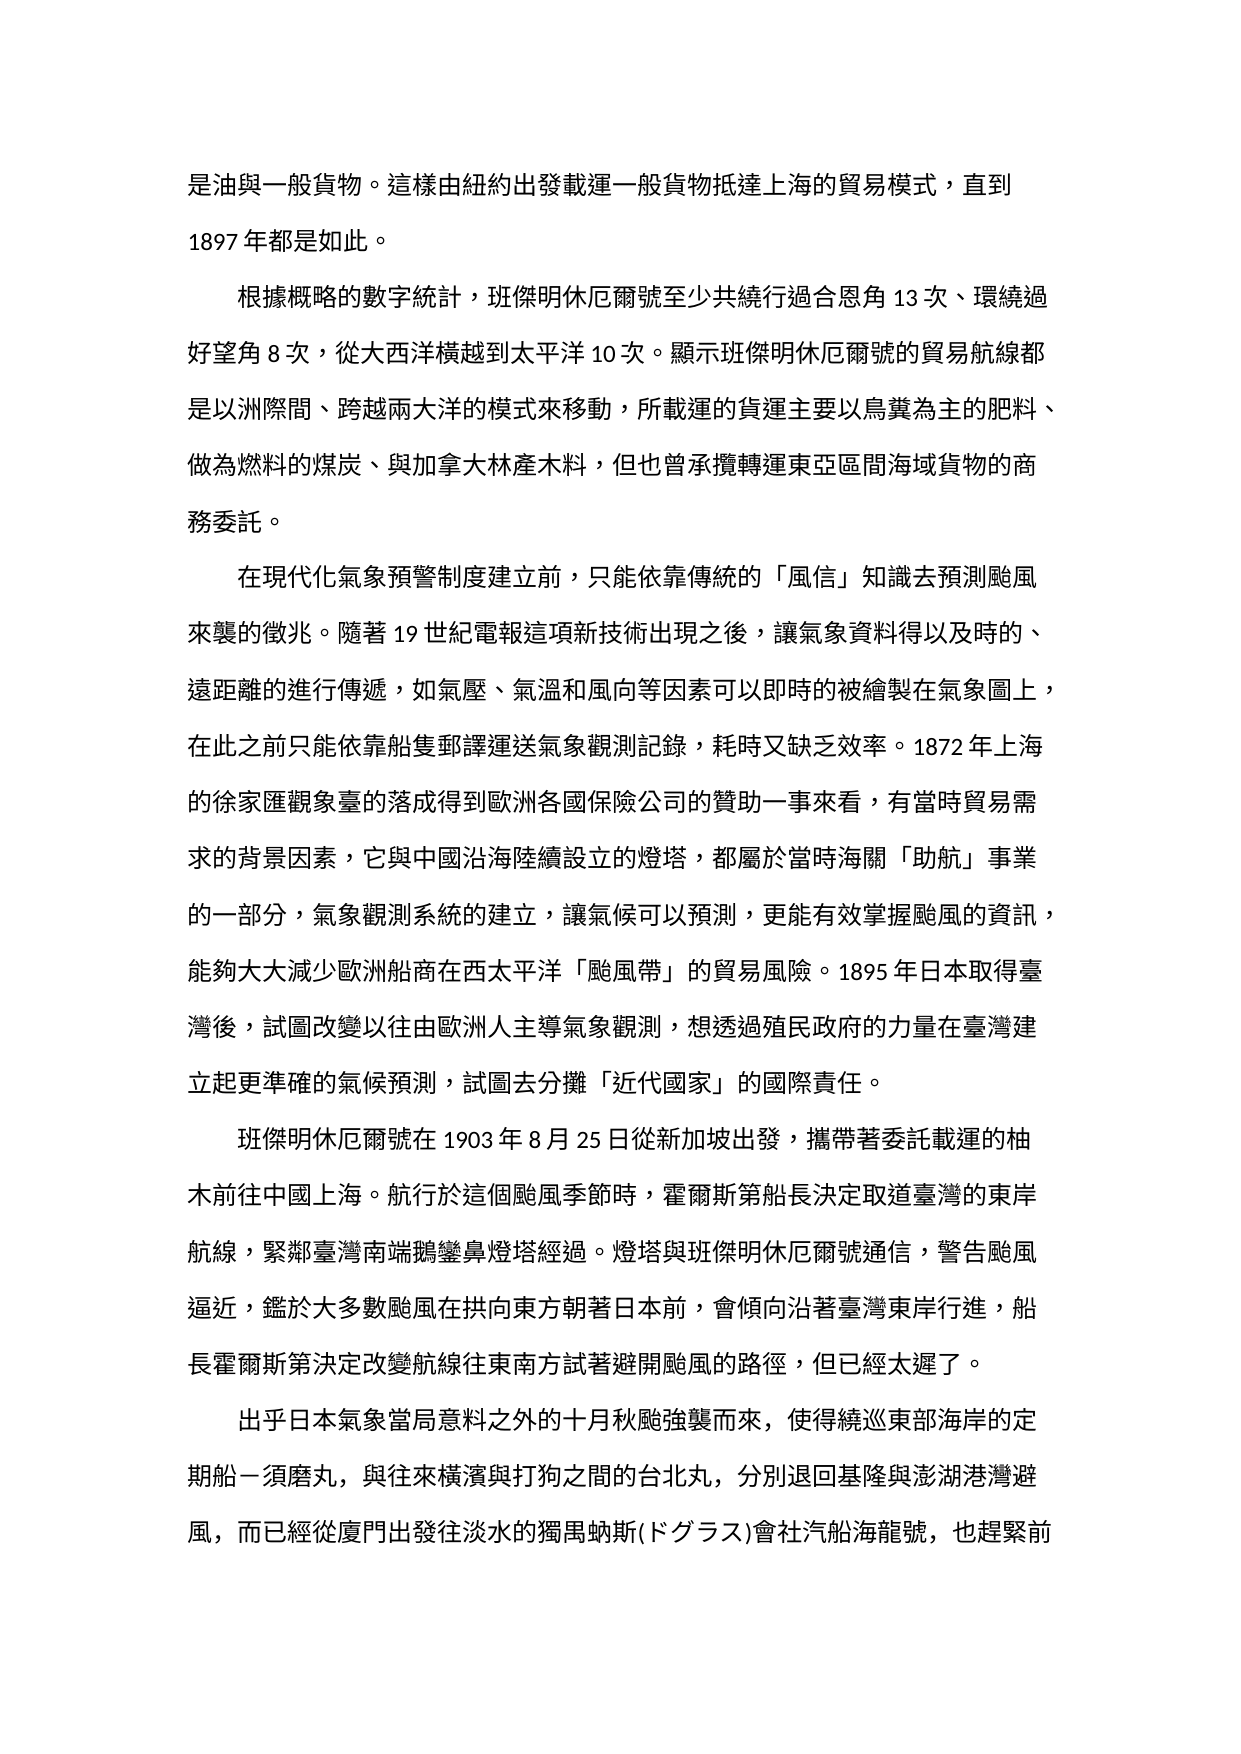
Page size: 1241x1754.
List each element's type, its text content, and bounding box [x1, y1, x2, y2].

text 根據概略的數字統計，班傑明休厄爾號至少共繞行過合恩角13次、環繞過好望角8次，從大西洋橫越到太平洋10次。顯示班傑明休厄爾號的貿易航線都是以洲際間、跨越兩大洋的模式來移動，所載運的貨運主要以鳥糞為主的肥料、做為燃料的煤炭、與加拿大林產木料，但也曾承攬轉運東亞區間海域貨物的商務委託。 [187, 276, 1053, 539]
text 在現代化氣象預警制度建立前，只能依靠傳統的「風信」知識去預測颱風來襲的徵兆。隨著19世紀電報這項新技術出現之後，讓氣象資料得以及時的、遠距離的進行傳遞，如氣壓、氣溫和風向等因素可以即時的被繪製在氣象圖上，在此之前只能依靠船隻郵譯運送氣象觀測記錄，耗時又缺乏效率。1872年上海的徐家匯觀象臺的落成得到歐洲各國保險公司的贊助一事來看，有當時貿易需求的背景因素，它與中國沿海陸續設立的燈塔，都屬於當時海關「助航」事業的一部分，氣象觀測系統的建立，讓氣候可以預測，更能有效掌握颱風的資訊，能夠大大減少歐洲船商在西太平洋「颱風帶」的貿易風險。1895年日本取得臺灣後，試圖改變以往由歐洲人主導氣象觀測，想透過殖民政府的力量在臺灣建立起更準確的氣候預測，試圖去分攤「近代國家」的國際責任。 [187, 557, 1053, 1101]
text 班傑明休厄爾號在1903年8月25日從新加坡出發，攜帶著委託載運的柚木前往中國上海。航行於這個颱風季節時，霍爾斯第船長決定取道臺灣的東岸航線，緊鄰臺灣南端鵝鑾鼻燈塔經過。燈塔與班傑明休厄爾號通信，警告颱風逼近，鑑於大多數颱風在拱向東方朝著日本前，會傾向沿著臺灣東岸行進，船長霍爾斯第決定改變航線往東南方試著避開颱風的路徑，但已經太遲了。 [187, 1119, 1053, 1381]
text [187, 1399, 1053, 1549]
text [187, 164, 1053, 258]
